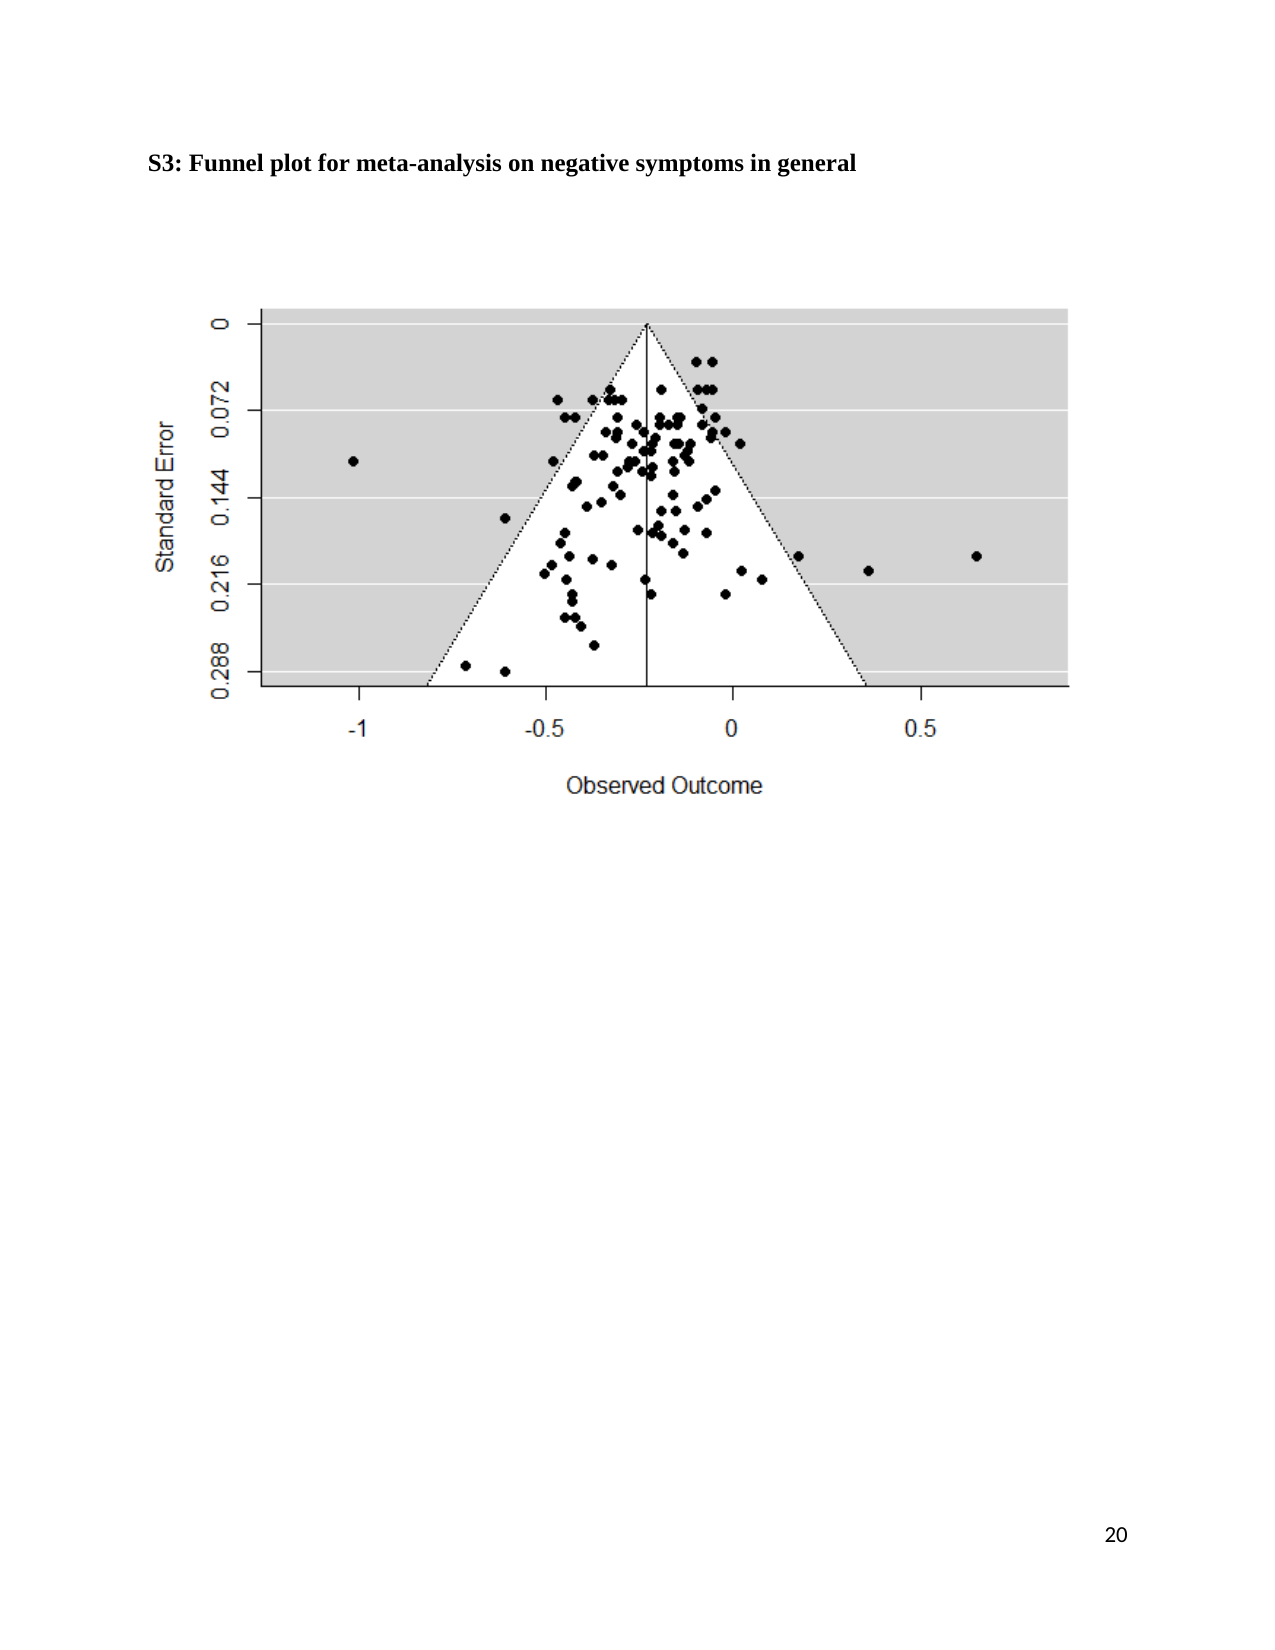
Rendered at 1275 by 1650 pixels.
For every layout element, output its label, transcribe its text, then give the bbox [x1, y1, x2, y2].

text S3: Funnel plot for meta-analysis on negative symptoms in general [148, 148, 1127, 176]
picture [147, 195, 1128, 829]
